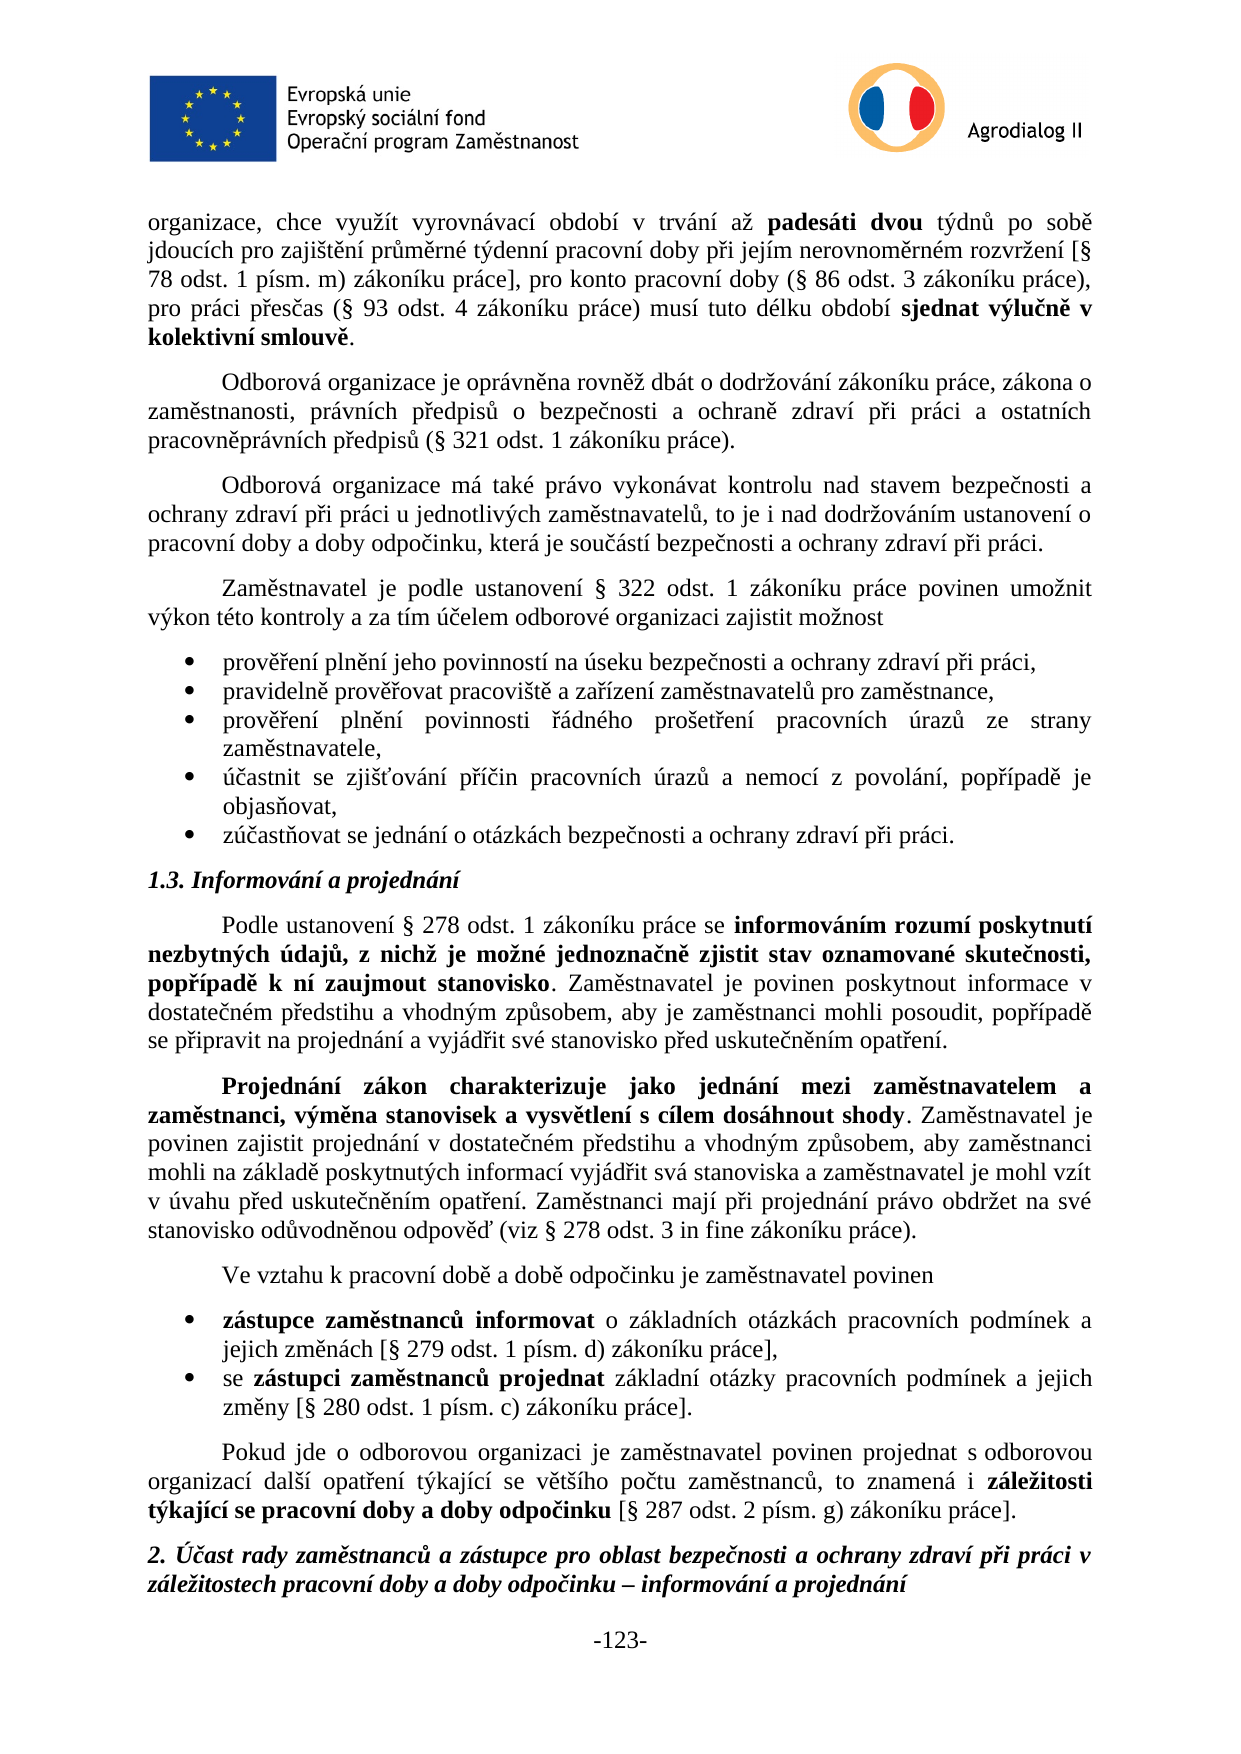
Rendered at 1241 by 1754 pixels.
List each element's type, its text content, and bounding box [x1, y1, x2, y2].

text Pokud jde o odborovou organizaci je zaměstnavatel povinen projednat s odborovou organizací další opatření týkající se většího počtu zaměstnanců, to znamená i záležitosti týkající se pracovní doby a doby odpočinku [§ 287 odst. 2 písm. g) zákoníku práce]. [148, 1437, 1092, 1523]
text 1.3. Informování a projednání [148, 865, 1092, 894]
text Projednání zákon charakterizuje jako jednání mezi zaměstnavatelem a zaměstnanci, výměna stanovisek a vysvětlení s cílem dosáhnout shody. Zaměstnavatel je povinen zajistit projednání v dostatečném předstihu a vhodným způsobem, aby zaměstnanci mohli na základě poskytnutých informací vyjádřit svá stanoviska a zaměstnavatel je mohl vzít v úvahu před uskutečněním opatření. Zaměstnanci mají při projednání právo obdržet na své stanovisko odůvodněnou odpověď (viz § 278 odst. 3 in fine zákoníku práce). [148, 1071, 1092, 1243]
text Zaměstnavatel je podle ustanovení § 322 odst. 1 zákoníku práce povinen umožnit výkon této kontroly a za tím účelem odborové organizaci zajistit možnost [148, 573, 1092, 631]
list pravidelně prověřovat pracoviště a zařízení zaměstnavatelů pro zaměstnance, [185, 676, 1092, 705]
list prověření plnění povinnosti řádného prošetření pracovních úrazů ze strany zaměstnavatele, [185, 705, 1092, 762]
text 2. Účast rady zaměstnanců a zástupce pro oblast bezpečnosti a ochrany zdraví při práci v záležitostech pracovní doby a doby odpočinku – informování a projednání [148, 1540, 1092, 1598]
text Odborová organizace je oprávněna rovněž dbát o dodržování zákoníku práce, zákona o zaměstnanosti, právních předpisů o bezpečnosti a ochraně zdraví při práci a ostatních pracovněprávních předpisů (§ 321 odst. 1 zákoníku práce). [148, 367, 1092, 453]
list zúčastňovat se jednání o otázkách bezpečnosti a ochrany zdraví při práci. [185, 820, 1092, 848]
picture [147, 73, 579, 164]
text Ve vztahu k pracovní době a době odpočinku je zaměstnavatel povinen [148, 1260, 1092, 1289]
list se zástupci zaměstnanců projednat základní otázky pracovních podmínek a jejich změny [§ 280 odst. 1 písm. c) zákoníku práce]. [185, 1363, 1092, 1421]
list zástupce zaměstnanců informovat o základních otázkách pracovních podmínek a jejich změnách [§ 279 odst. 1 písm. d) zákoníku práce], [185, 1306, 1092, 1363]
text Odborová organizace má také právo vykonávat kontrolu nad stavem bezpečnosti a ochrany zdraví při práci u jednotlivých zaměstnavatelů, to je i nad dodržováním ustanovení o pracovní doby a doby odpočinku, která je součástí bezpečnosti a ochrany zdraví při práci. [148, 470, 1092, 556]
picture [833, 53, 1089, 157]
text Podle ustanovení § 278 odst. 1 zákoníku práce se informováním rozumí poskytnutí nezbytných údajů, z nichž je možné jednoznačně zjistit stav oznamované skutečnosti, popřípadě k ní zaujmout stanovisko. Zaměstnavatel je povinen poskytnout informace v dostatečném předstihu a vhodným způsobem, aby je zaměstnanci mohli posoudit, popřípadě se připravit na projednání a vyjádřit své stanovisko před uskutečněním opatření. [148, 911, 1092, 1054]
list prověření plnění jeho povinností na úseku bezpečnosti a ochrany zdraví při práci, [185, 647, 1092, 676]
list účastnit se zjišťování příčin pracovních úrazů a nemocí z povolání, popřípadě je objasňovat, [185, 762, 1092, 820]
